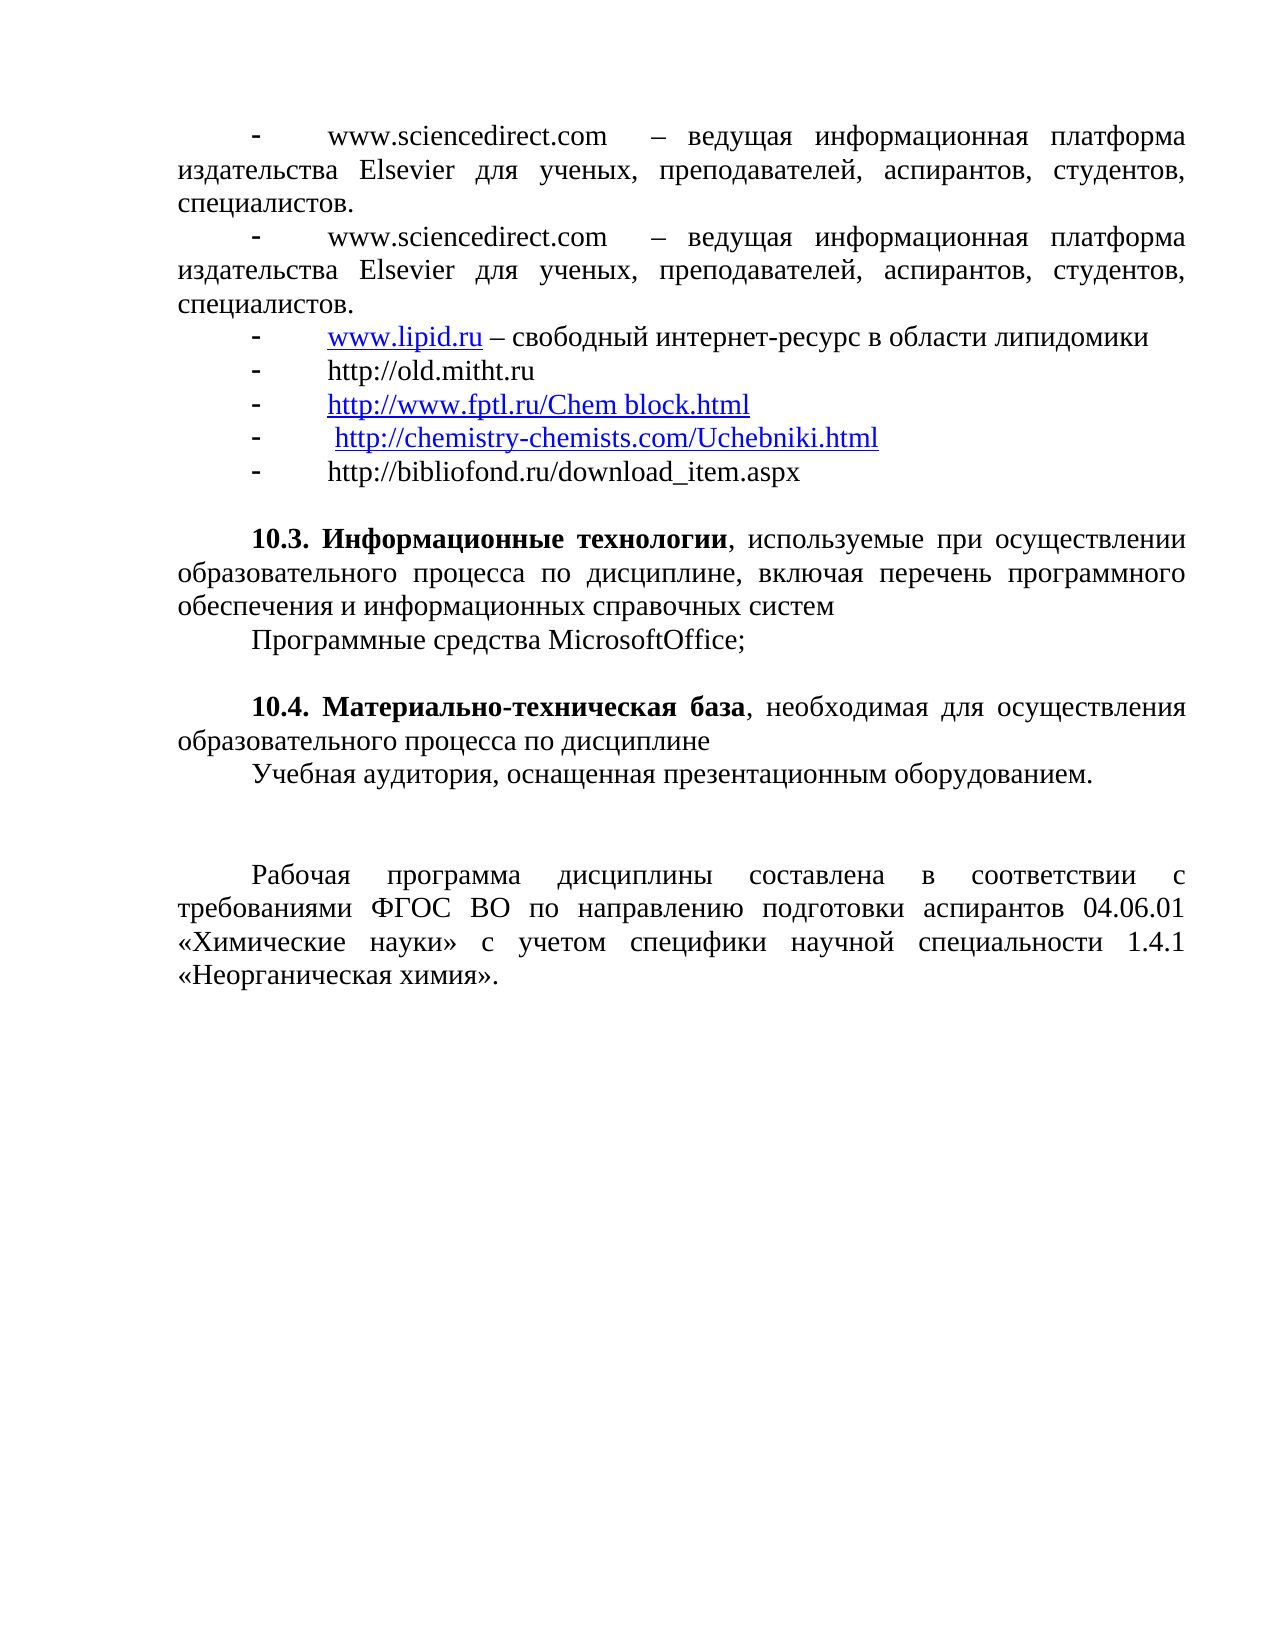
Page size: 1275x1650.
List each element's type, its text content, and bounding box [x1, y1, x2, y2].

list www.sciencedirect.com – ведущая информационная платформа издательства Elsevier для ученых, преподавателей, аспирантов, студентов, специалистов. [177, 118, 1186, 219]
list http://chemistry-chemists.com/Uchebniki.html [177, 421, 1186, 454]
list http://www.fptl.ru/Chem block.html [177, 387, 1186, 421]
list www.sciencedirect.com – ведущая информационная платформа издательства Elsevier для ученых, преподавателей, аспирантов, студентов, специалистов. [177, 219, 1186, 319]
list www.lipid.ru – свободный интернет-ресурс в области липидомики [177, 319, 1186, 353]
text Рабочая программа дисциплины составлена в соответствии с требованиями ФГОС ВО по направлению подготовки аспирантов 04.06.01 «Химические науки» с учетом специфики научной специальности 1.4.1 «Неорганическая химия». [177, 857, 1186, 991]
text 10.4. Материально-техническая база, необходимая для осуществления образовательного процесса по дисциплине [177, 689, 1186, 756]
list http://old.mitht.ru [177, 353, 1186, 387]
text 10.3. Информационные технологии, используемые при осуществлении образовательного процесса по дисциплине, включая перечень программного обеспечения и информационных справочных систем [177, 521, 1186, 622]
list http://bibliofond.ru/download_item.aspx [177, 454, 1186, 488]
list Учебная аудитория, оснащенная презентационным оборудованием. [177, 756, 1186, 790]
text Программные средства MicrosoftOffice; [177, 622, 1186, 656]
